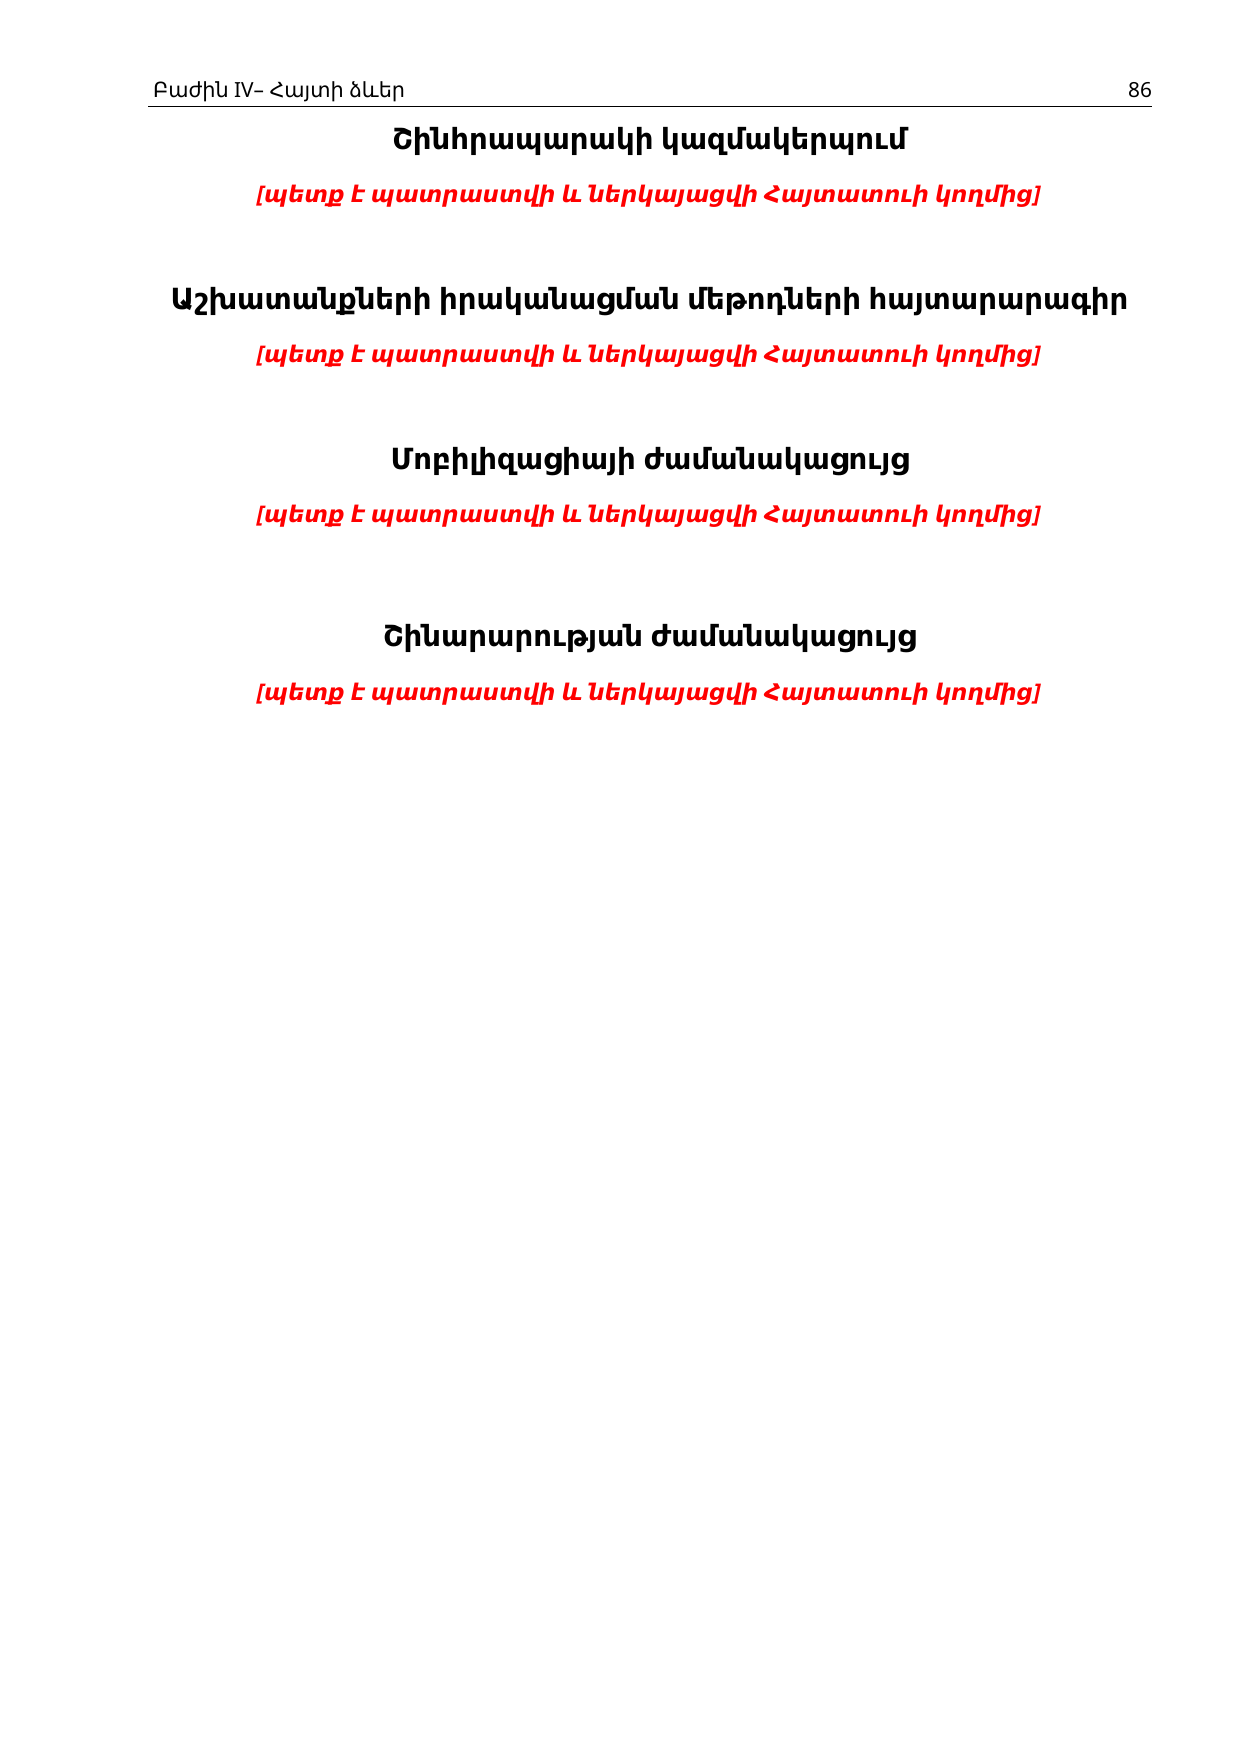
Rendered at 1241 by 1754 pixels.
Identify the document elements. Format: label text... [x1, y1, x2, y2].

text Շինարարության ժամանակացույց [148, 615, 1152, 655]
text Շինհրապարակի կազմակերպում [148, 118, 1152, 158]
subtitle [պետք է պատրաստվի և ներկայացվի Հայտատուի կողմից] [148, 676, 1152, 707]
text Աշխատանքների իրականացման մեթոդների հայտարարագիր [148, 278, 1152, 318]
subtitle [պետք է պատրաստվի և ներկայացվի Հայտատուի կողմից] [148, 338, 1152, 369]
subtitle [պետք է պատրաստվի և ներկայացվի Հայտատուի կողմից] [148, 498, 1152, 530]
subtitle [պետք է պատրաստվի և ներկայացվի Հայտատուի կողմից] [148, 178, 1152, 209]
text Մոբիլիզացիայի ժամանակացույց [148, 438, 1152, 478]
